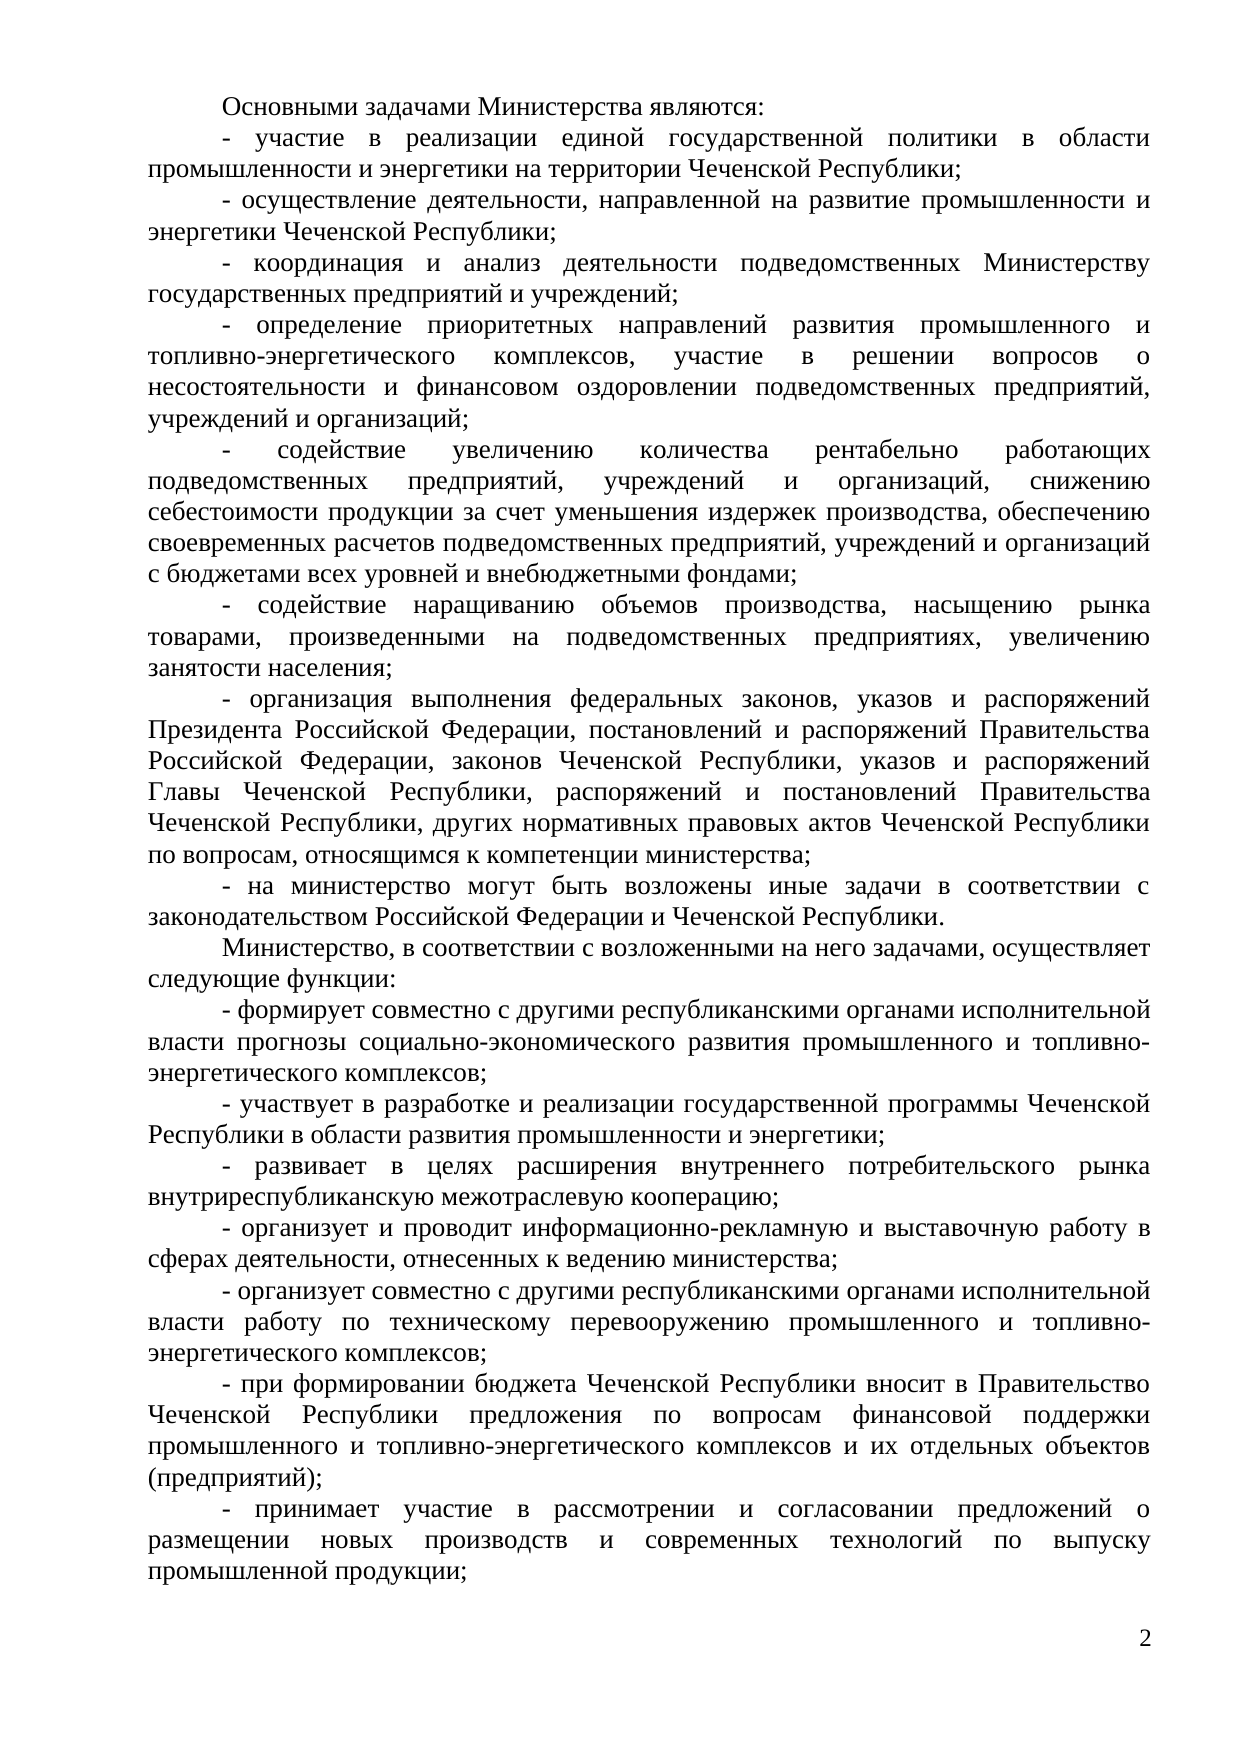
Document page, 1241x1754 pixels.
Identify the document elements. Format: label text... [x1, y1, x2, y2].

text - организует и проводит информационно-рекламную и выставочную работу в сферах деятельности, отнесенных к ведению министерства; [148, 1211, 1152, 1274]
text - координация и анализ деятельности подведомственных Министерству государственных предприятий и учреждений; [148, 246, 1152, 308]
text - содействие наращиванию объемов производства, насыщению рынка товарами, произведенными на подведомственных предприятиях, увеличению занятости населения; [148, 588, 1152, 682]
text - организует совместно с другими республиканскими органами исполнительной власти работу по техническому перевооружению промышленного и топливно-энергетического комплексов; [148, 1274, 1152, 1367]
text - на министерство могут быть возложены иные задачи в соответствии с законодательством Российской Федерации и Чеченской Республики. [148, 869, 1152, 931]
text Основными задачами Министерства являются: [148, 90, 1152, 121]
text - участвует в разработке и реализации государственной программы Чеченской Республики в области развития промышленности и энергетики; [148, 1087, 1152, 1149]
text Министерство, в соответствии с возложенными на него задачами, осуществляет следующие функции: [148, 931, 1152, 993]
text - участие в реализации единой государственной политики в области промышленности и энергетики на территории Чеченской Республики; [148, 121, 1152, 184]
text - содействие увеличению количества рентабельно работающих подведомственных предприятий, учреждений и организаций, снижению себестоимости продукции за счет уменьшения издержек производства, обеспечению своевременных расчетов подведомственных предприятий, учреждений и организаций с бюджетами всех уровней и внебюджетными фондами; [148, 433, 1152, 588]
text - организация выполнения федеральных законов, указов и распоряжений Президента Российской Федерации, постановлений и распоряжений Правительства Российской Федерации, законов Чеченской Республики, указов и распоряжений Главы Чеченской Республики, распоряжений и постановлений Правительства Чеченской Республики, других нормативных правовых актов Чеченской Республики по вопросам, относящимся к компетенции министерства; [148, 682, 1152, 869]
text - развивает в целях расширения внутреннего потребительского рынка внутриреспубликанскую межотраслевую кооперацию; [148, 1149, 1152, 1211]
text - принимает участие в рассмотрении и согласовании предложений о размещении новых производств и современных технологий по выпуску промышленной продукции; [148, 1492, 1152, 1585]
text - формирует совместно с другими республиканскими органами исполнительной власти прогнозы социально-экономического развития промышленного и топливно-энергетического комплексов; [148, 993, 1152, 1087]
text - осуществление деятельности, направленной на развитие промышленности и энергетики Чеченской Республики; [148, 184, 1152, 246]
text - при формировании бюджета Чеченской Республики вносит в Правительство Чеченской Республики предложения по вопросам финансовой поддержки промышленного и топливно-энергетического комплексов и их отдельных объектов (предприятий); [148, 1367, 1152, 1492]
text - определение приоритетных направлений развития промышленного и топливно-энергетического комплексов, участие в решении вопросов о несостоятельности и финансовом оздоровлении подведомственных предприятий, учреждений и организаций; [148, 308, 1152, 433]
